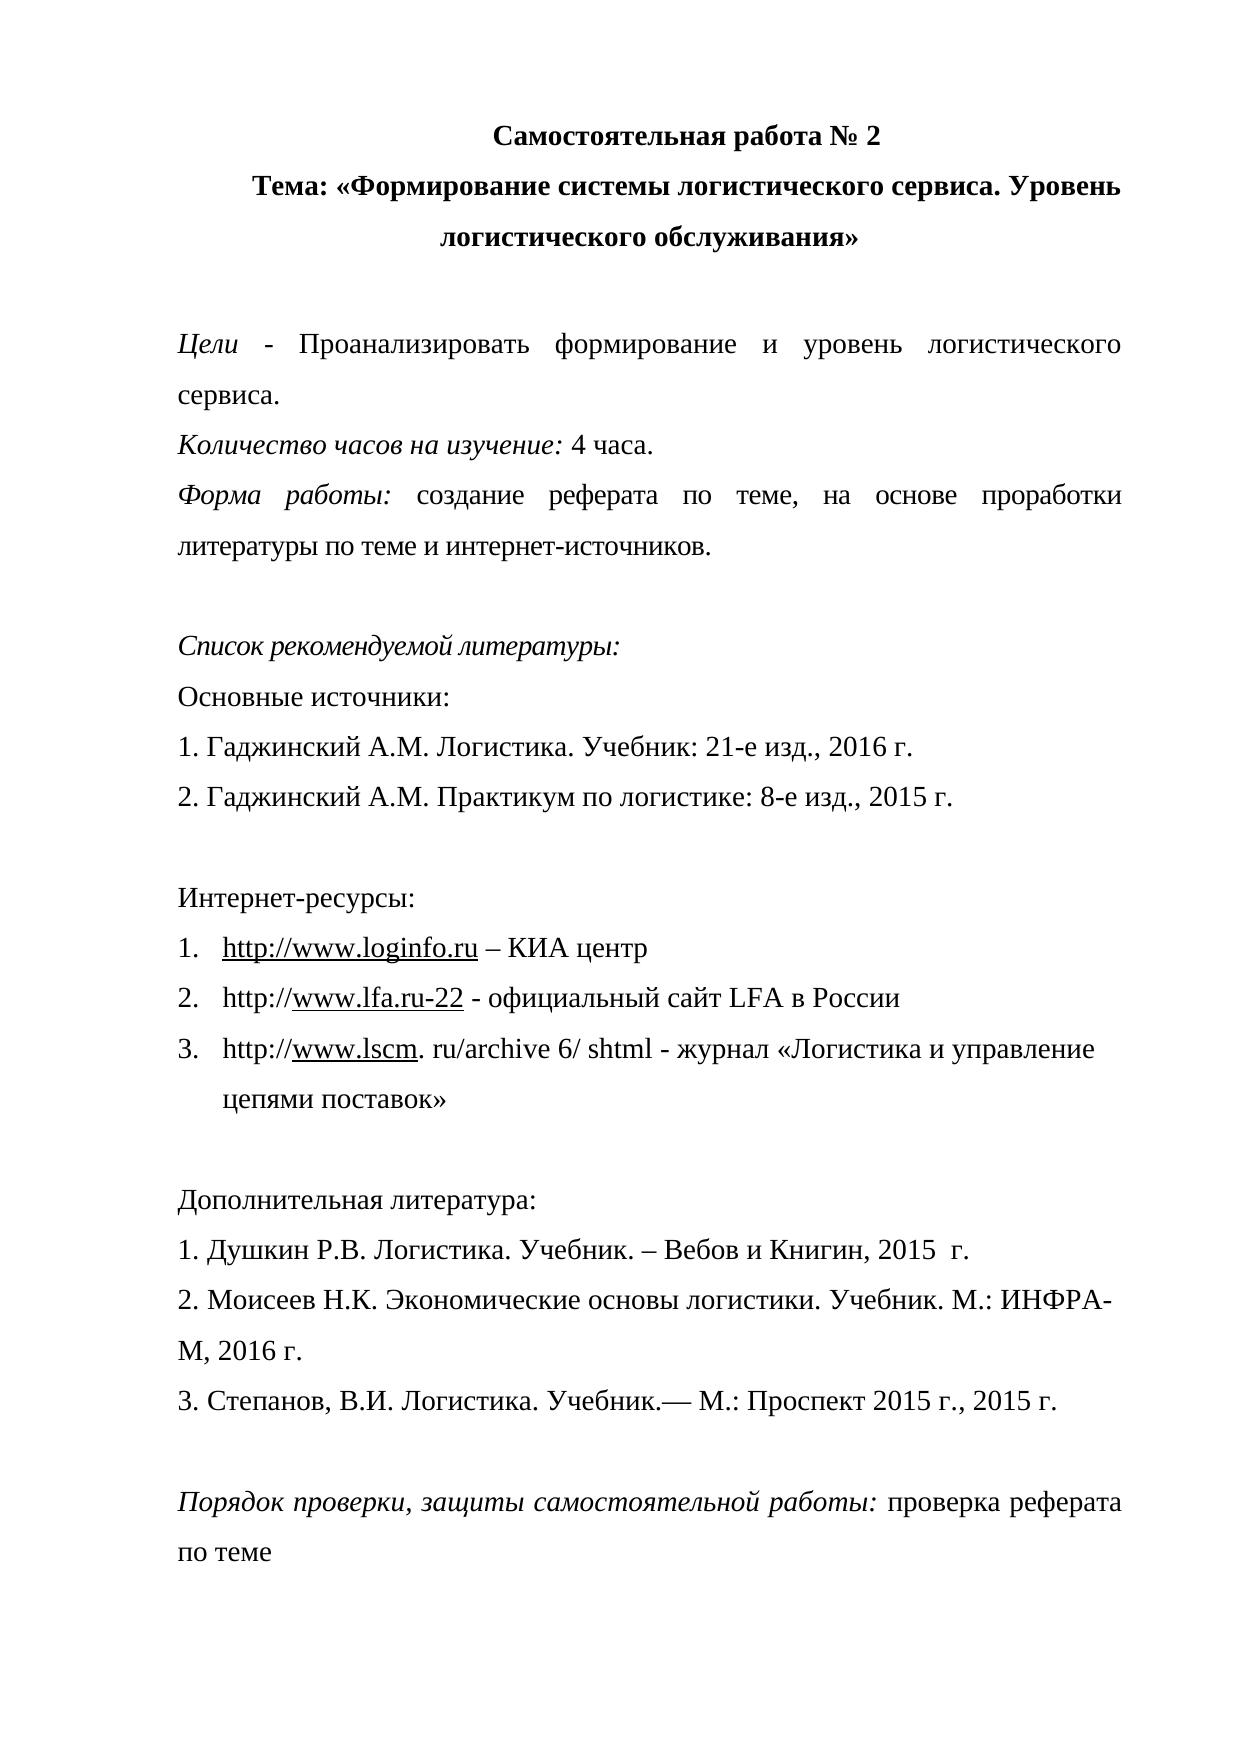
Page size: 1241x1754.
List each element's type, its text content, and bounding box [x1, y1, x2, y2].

list http://www.lfa.ru-22 - официальный сайт LFA в России [177, 981, 1122, 1014]
list http://www.lscm. ru/archive 6/ shtml - журнал «Логистика и управление цепями поставок» [177, 1031, 1122, 1115]
list Самостоятельная работа № 2 [177, 118, 1122, 152]
text Основные источники: [177, 679, 1122, 712]
text Дополнительная литература: [177, 1182, 1122, 1215]
text 1. Гаджинский А.М. Логистика. Учебник: 21-е изд., 2016 г. [177, 729, 1122, 763]
list http://www.loginfo.ru – КИА центр [177, 930, 1122, 964]
text Порядок проверки, защиты самостоятельной работы: проверка реферата по теме [177, 1484, 1122, 1568]
list Количество часов на изучение: 4 часа. [177, 427, 1122, 461]
list Цели - Проанализировать формирование и уровень логистического сервиса. [177, 327, 1122, 410]
text 2. Гаджинский А.М. Практикум по логистике: 8-е изд., 2015 г. [177, 779, 1122, 813]
list Степанов, В.И. Логистика. Учебник.— М.: Проспект 2015 г., 2015 г. [177, 1383, 1122, 1417]
list Душкин Р.В. Логистика. Учебник. – Вебов и Книгин, 2015 г. [177, 1232, 1122, 1266]
list Форма работы: создание реферата по теме, на основе проработки литературы по теме и интернет-источников. [177, 477, 1122, 561]
list Тема: «Формирование системы логистического сервиса. Уровень логистического обслуживания» [177, 168, 1122, 252]
text Интернет-ресурсы: [177, 880, 1122, 913]
list Список рекомендуемой литературы: [177, 628, 1122, 662]
list Моисеев Н.К. Экономические основы логистики. Учебник. М.: ИНФРА-М, 2016 г. [177, 1282, 1122, 1366]
